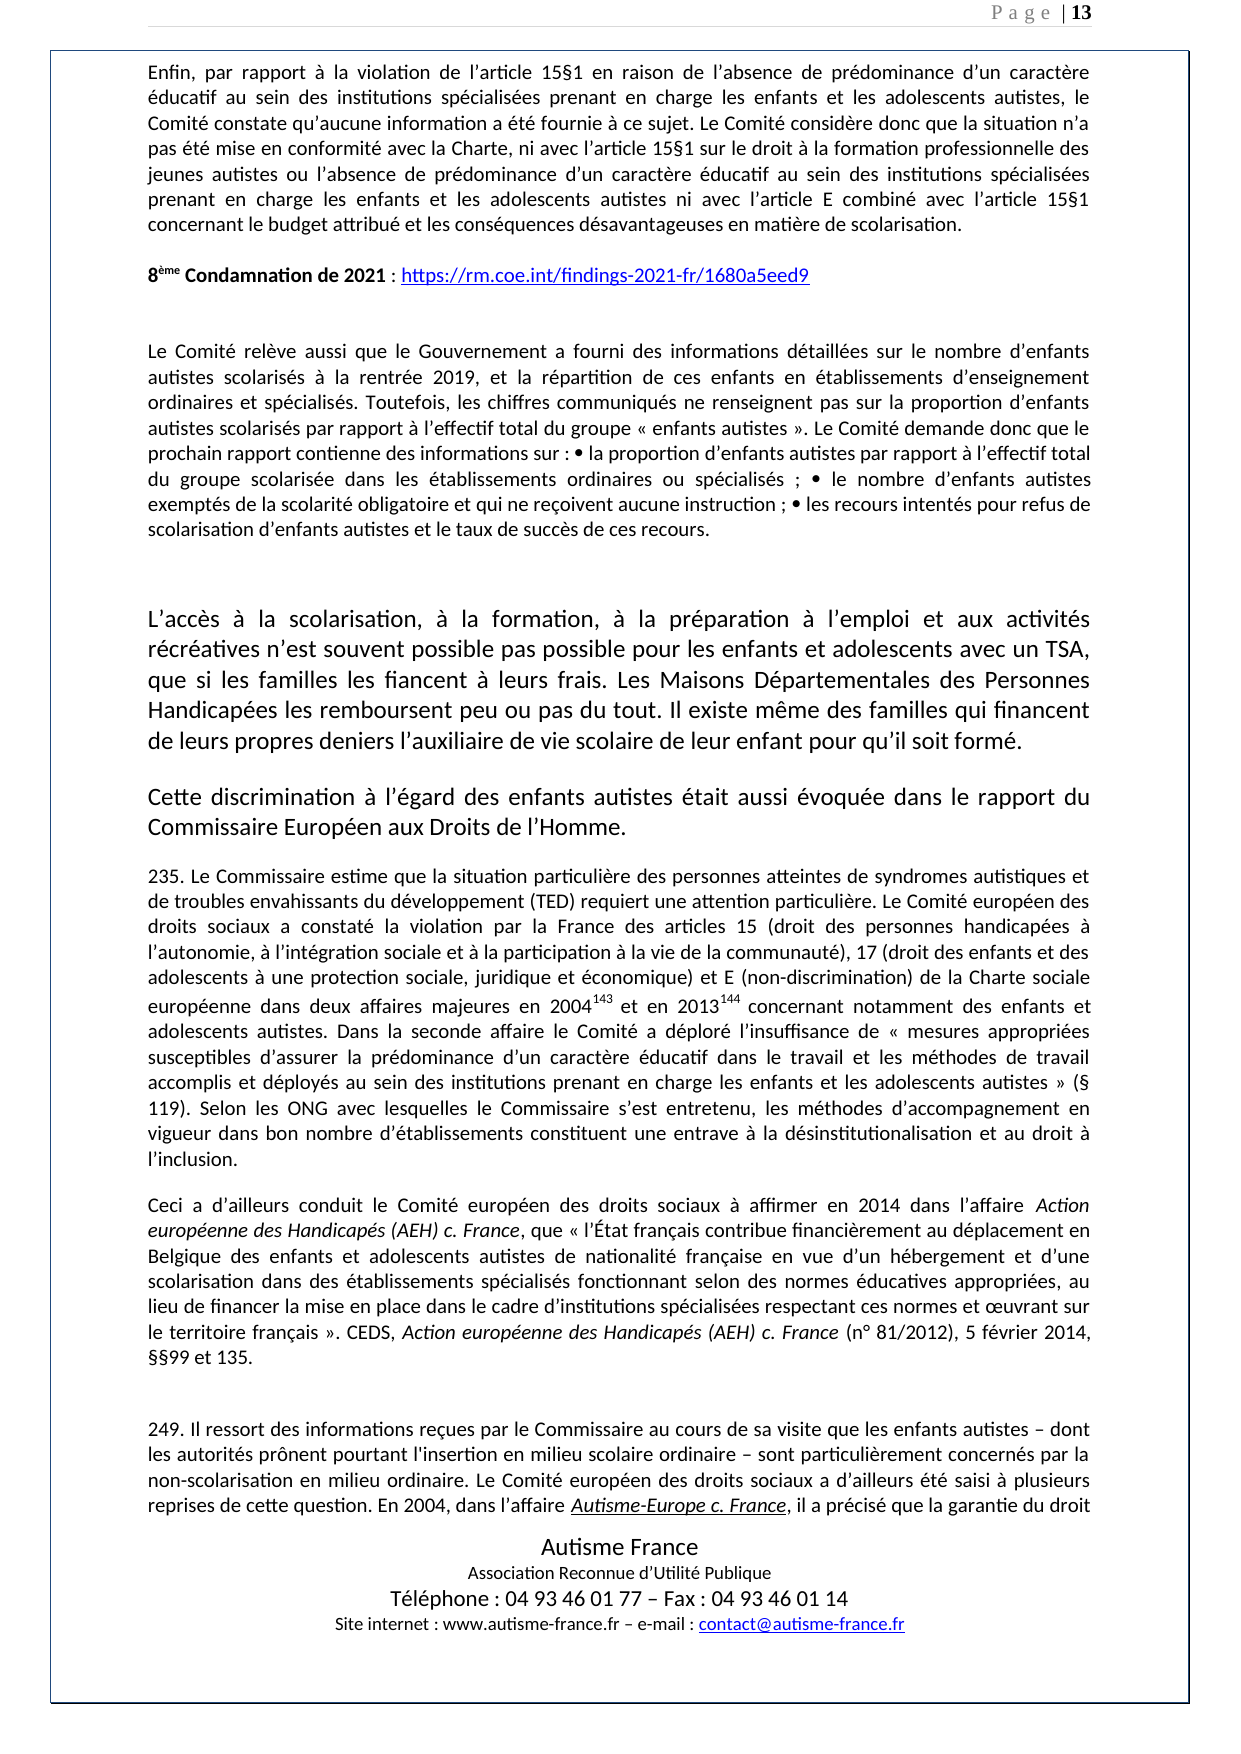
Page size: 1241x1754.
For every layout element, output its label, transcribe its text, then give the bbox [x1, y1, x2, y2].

text 8ème Condamnation de 2021 : https://rm.coe.int/findings-2021-fr/1680a5eed9 [148, 262, 1092, 288]
text 235. Le Commissaire estime que la situation particulière des personnes atteintes de syndromes autistiques et de troubles envahissants du développement (TED) requiert une attention particulière. Le Comité européen des droits sociaux a constaté la violation par la France des articles 15 (droit des personnes handicapées à l’autonomie, à l’intégration sociale et à la participation à la vie de la communauté), 17 (droit des enfants et des adolescents à une protection sociale, juridique et économique) et E (non-discrimination) de la Charte sociale européenne dans deux affaires majeures en 2004143 et en 2013144 concernant notamment des enfants et adolescents autistes. Dans la seconde affaire le Comité a déploré l’insuffisance de « mesures appropriées susceptibles d’assurer la prédominance d’un caractère éducatif dans le travail et les méthodes de travail accomplis et déployés au sein des institutions prenant en charge les enfants et les adolescents autistes » (§ 119). Selon les ONG avec lesquelles le Commissaire s’est entretenu, les méthodes d’accompagnement en vigueur dans bon nombre d’établissements constituent une entrave à la désinstitutionalisation et au droit à l’inclusion. [148, 863, 1092, 1171]
text Enfin, par rapport à la violation de l’article 15§1 en raison de l’absence de prédominance d’un caractère éducatif au sein des institutions spécialisées prenant en charge les enfants et les adolescents autistes, le Comité constate qu’aucune information a été fournie à ce sujet. Le Comité considère donc que la situation n’a pas été mise en conformité avec la Charte, ni avec l’article 15§1 sur le droit à la formation professionnelle des jeunes autistes ou l’absence de prédominance d’un caractère éducatif au sein des institutions spécialisées prenant en charge les enfants et les adolescents autistes ni avec l’article E combiné avec l’article 15§1 concernant le budget attribué et les conséquences désavantageuses en matière de scolarisation. [148, 59, 1092, 237]
text Cette discrimination à l’égard des enfants autistes était aussi évoquée dans le rapport du Commissaire Européen aux Droits de l’Homme. [148, 781, 1092, 842]
text Ceci a d’ailleurs conduit le Comité européen des droits sociaux à affirmer en 2014 dans l’affaire Action européenne des Handicapés (AEH) c. France, que « l’État français contribue financièrement au déplacement en Belgique des enfants et adolescents autistes de nationalité française en vue d’un hébergement et d’une scolarisation dans des établissements spécialisés fonctionnant selon des normes éducatives appropriées, au lieu de financer la mise en place dans le cadre d’institutions spécialisées respectant ces normes et œuvrant sur le territoire français ». CEDS, Action européenne des Handicapés (AEH) c. France (n° 81/2012), 5 février 2014, §§99 et 135. [148, 1192, 1092, 1370]
text L’accès à la scolarisation, à la formation, à la préparation à l’emploi et aux activités récréatives n’est souvent possible pas possible pour les enfants et adolescents avec un TSA, que si les familles les fiancent à leurs frais. Les Maisons Départementales des Personnes Handicapées les remboursent peu ou pas du tout. Il existe même des familles qui financent de leurs propres deniers l’auxiliaire de vie scolaire de leur enfant pour qu’il soit formé. [148, 603, 1092, 756]
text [148, 1416, 1092, 1518]
text Le Comité relève aussi que le Gouvernement a fourni des informations détaillées sur le nombre d’enfants autistes scolarisés à la rentrée 2019, et la répartition de ces enfants en établissements d’enseignement ordinaires et spécialisés. Toutefois, les chiffres communiqués ne renseignent pas sur la proportion d’enfants autistes scolarisés par rapport à l’effectif total du groupe « enfants autistes ». Le Comité demande donc que le prochain rapport contienne des informations sur : la proportion d’enfants autistes par rapport à l’effectif total du groupe scolarisée dans les établissements ordinaires ou spécialisés ; le nombre d’enfants autistes exemptés de la scolarité obligatoire et qui ne reçoivent aucune instruction ; les recours intentés pour refus de scolarisation d’enfants autistes et le taux de succès de ces recours. [148, 339, 1092, 542]
